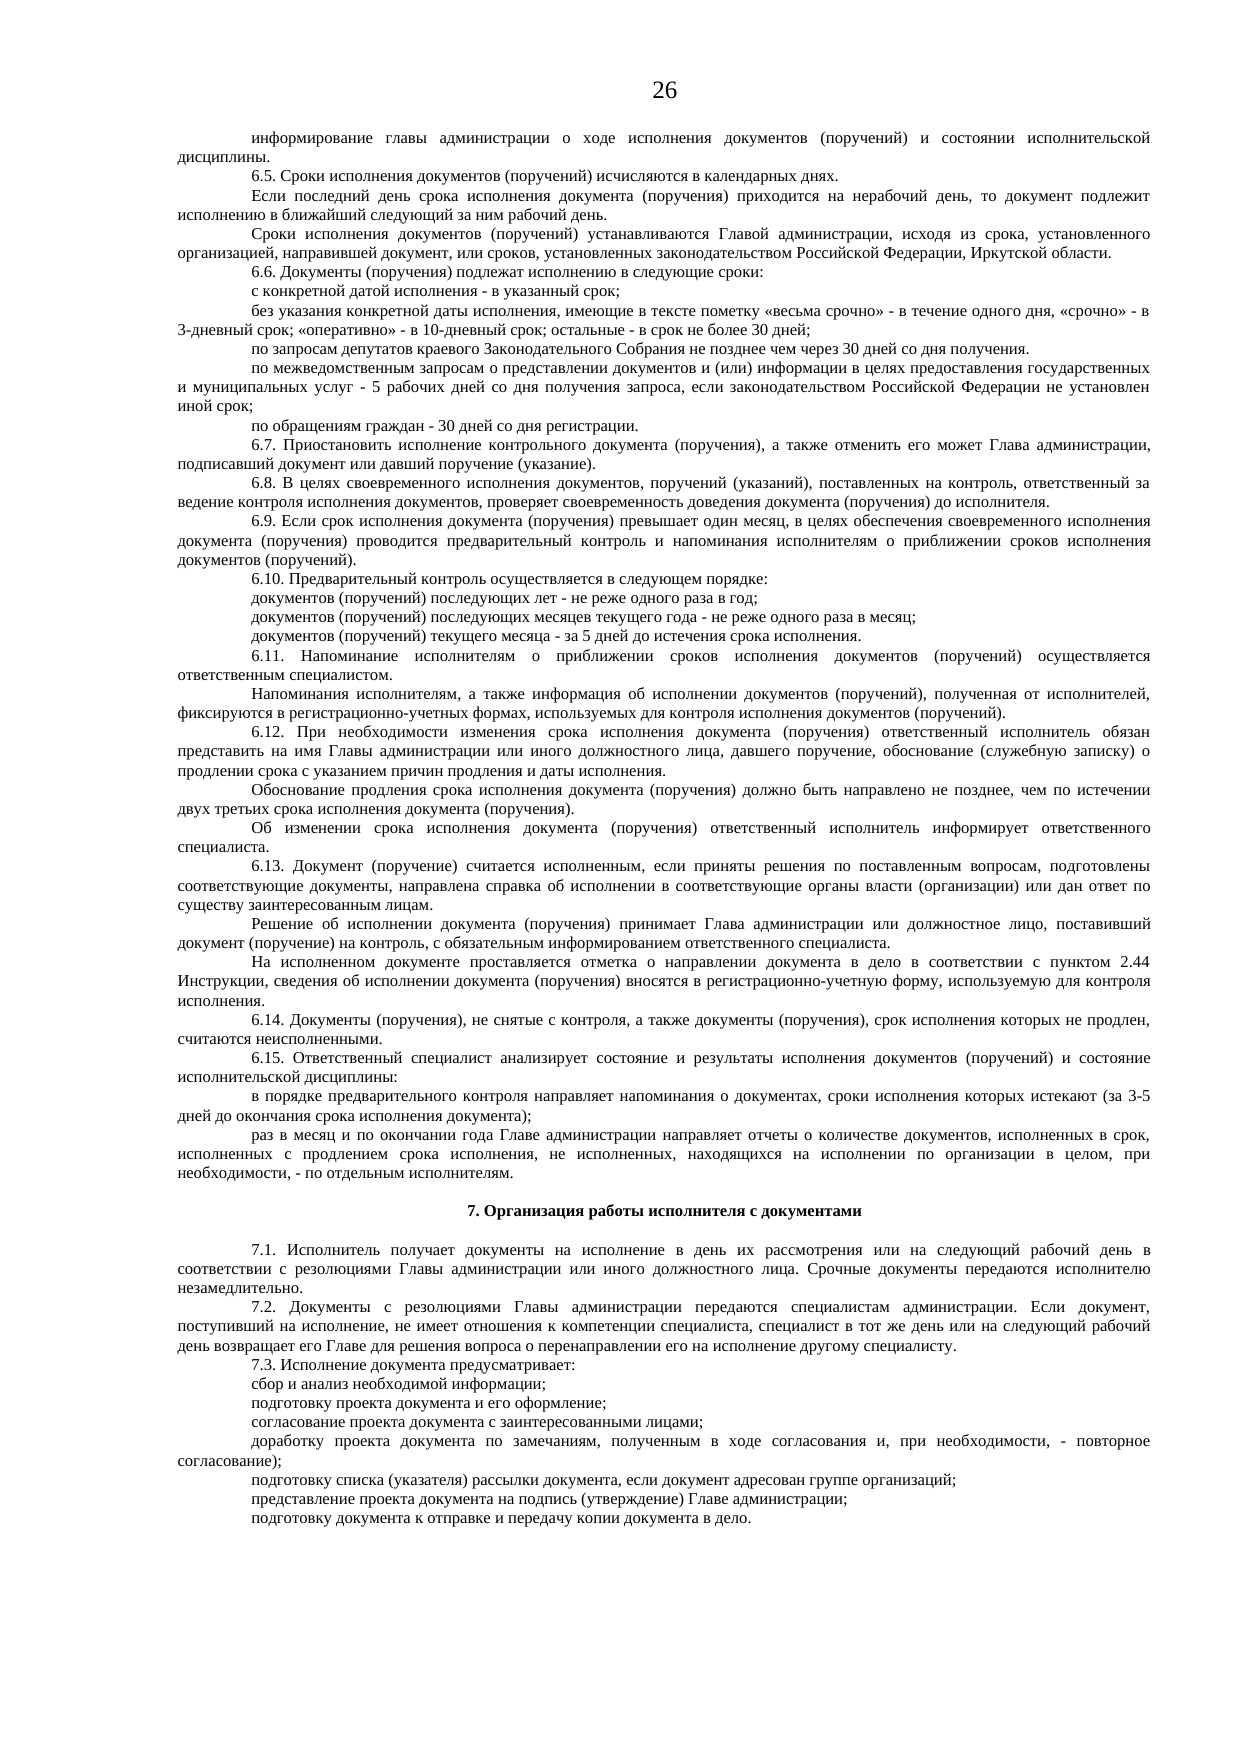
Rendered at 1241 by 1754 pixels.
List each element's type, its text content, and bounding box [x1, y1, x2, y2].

text На исполненном документе проставляется отметка о направлении документа в дело в соответствии с пунктом 2.44 Инструкции, сведения об исполнении документа (поручения) вносятся в регистрационно-учетную форму, используемую для контроля исполнения. [177, 952, 1152, 1009]
text 6.5. Сроки исполнения документов (поручений) исчисляются в календарных днях. [177, 166, 1152, 185]
text подготовку документа к отправке и передачу копии документа в дело. [177, 1508, 1152, 1527]
text 7.2. Документы с резолюциями Главы администрации передаются специалистам администрации. Если документ, поступивший на исполнение, не имеет отношения к компетенции специалиста, специалист в тот же день или на следующий рабочий день возвращает его Главе для решения вопроса о перенаправлении его на исполнение другому специалисту. [177, 1297, 1152, 1354]
text документов (поручений) последующих лет - не реже одного раза в год; [177, 588, 1152, 607]
text 6.13. Документ (поручение) считается исполненным, если приняты решения по поставленным вопросам, подготовлены соответствующие документы, направлена справка об исполнении в соответствующие органы власти (организации) или дан ответ по существу заинтересованным лицам. [177, 856, 1152, 914]
text по обращениям граждан - 30 дней со дня регистрации. [177, 415, 1152, 434]
text 7.3. Исполнение документа предусматривает: [177, 1354, 1152, 1374]
text в порядке предварительного контроля направляет напоминания о документах, сроки исполнения которых истекают (за 3-5 дней до окончания срока исполнения документа); [177, 1086, 1152, 1124]
text 6.15. Ответственный специалист анализирует состояние и результаты исполнения документов (поручений) и состояние исполнительской дисциплины: [177, 1048, 1152, 1086]
text представление проекта документа на подпись (утверждение) Главе администрации; [177, 1489, 1152, 1508]
text раз в месяц и по окончании года Главе администрации направляет отчеты о количестве документов, исполненных в срок, исполненных с продлением срока исполнения, не исполненных, находящихся на исполнении по организации в целом, при необходимости, - по отдельным исполнителям. [177, 1124, 1152, 1182]
text 6.14. Документы (поручения), не снятые с контроля, а также документы (поручения), срок исполнения которых не продлен, считаются неисполненными. [177, 1009, 1152, 1048]
text 6.9. Если срок исполнения документа (поручения) превышает один месяц, в целях обеспечения своевременного исполнения документа (поручения) проводится предварительный контроль и напоминания исполнителям о приближении сроков исполнения документов (поручений). [177, 511, 1152, 569]
text 6.7. Приостановить исполнение контрольного документа (поручения), а также отменить его может Глава администрации, подписавший документ или давший поручение (указание). [177, 434, 1152, 473]
text 7.1. Исполнитель получает документы на исполнение в день их рассмотрения или на следующий рабочий день в соответствии с резолюциями Главы администрации или иного должностного лица. Срочные документы передаются исполнителю незамедлительно. [177, 1239, 1152, 1297]
text документов (поручений) текущего месяца - за 5 дней до истечения срока исполнения. [177, 626, 1152, 645]
text доработку проекта документа по замечаниям, полученным в ходе согласования и, при необходимости, - повторное согласование); [177, 1431, 1152, 1469]
text без указания конкретной даты исполнения, имеющие в тексте пометку «весьма срочно» - в течение одного дня, «срочно» - в 3-дневный срок; «оперативно» - в 10-дневный срок; остальные - в срок не более 30 дней; [177, 300, 1152, 339]
text подготовку проекта документа и его оформление; [177, 1393, 1152, 1412]
text Сроки исполнения документов (поручений) устанавливаются Главой администрации, исходя из срока, установленного организацией, направившей документ, или сроков, установленных законодательством Российской Федерации, Иркутской области. [177, 224, 1152, 262]
text сбор и анализ необходимой информации; [177, 1374, 1152, 1393]
text информирование главы администрации о ходе исполнения документов (поручений) и состоянии исполнительской дисциплины. [177, 128, 1152, 166]
text по межведомственным запросам о представлении документов и (или) информации в целях предоставления государственных и муниципальных услуг - 5 рабочих дней со дня получения запроса, если законодательством Российской Федерации не установлен иной срок; [177, 358, 1152, 415]
text 6.12. При необходимости изменения срока исполнения документа (поручения) ответственный исполнитель обязан представить на имя Главы администрации или иного должностного лица, давшего поручение, обоснование (служебную записку) о продлении срока с указанием причин продления и даты исполнения. [177, 722, 1152, 779]
text Решение об исполнении документа (поручения) принимает Глава администрации или должностное лицо, поставивший документ (поручение) на контроль, с обязательным информированием ответственного специалиста. [177, 914, 1152, 952]
text 6.10. Предварительный контроль осуществляется в следующем порядке: [177, 569, 1152, 588]
text Если последний день срока исполнения документа (поручения) приходится на нерабочий день, то документ подлежит исполнению в ближайший следующий за ним рабочий день. [177, 185, 1152, 224]
text Обоснование продления срока исполнения документа (поручения) должно быть направлено не позднее, чем по истечении двух третьих срока исполнения документа (поручения). [177, 779, 1152, 818]
text согласование проекта документа с заинтересованными лицами; [177, 1412, 1152, 1431]
text 6.11. Напоминание исполнителям о приближении сроков исполнения документов (поручений) осуществляется ответственным специалистом. [177, 645, 1152, 684]
text по запросам депутатов краевого Законодательного Собрания не позднее чем через 30 дней со дня получения. [177, 339, 1152, 358]
text подготовку списка (указателя) рассылки документа, если документ адресован группе организаций; [177, 1469, 1152, 1489]
text Об изменении срока исполнения документа (поручения) ответственный исполнитель информирует ответственного специалиста. [177, 818, 1152, 856]
text с конкретной датой исполнения - в указанный срок; [177, 281, 1152, 300]
text 6.8. В целях своевременного исполнения документов, поручений (указаний), поставленных на контроль, ответственный за ведение контроля исполнения документов, проверяет своевременность доведения документа (поручения) до исполнителя. [177, 473, 1152, 511]
text Напоминания исполнителям, а также информация об исполнении документов (поручений), полученная от исполнителей, фиксируются в регистрационно-учетных формах, используемых для контроля исполнения документов (поручений). [177, 684, 1152, 722]
text документов (поручений) последующих месяцев текущего года - не реже одного раза в месяц; [177, 607, 1152, 626]
text 6.6. Документы (поручения) подлежат исполнению в следующие сроки: [177, 262, 1152, 281]
title 7. Организация работы исполнителя с документами [177, 1201, 1152, 1220]
